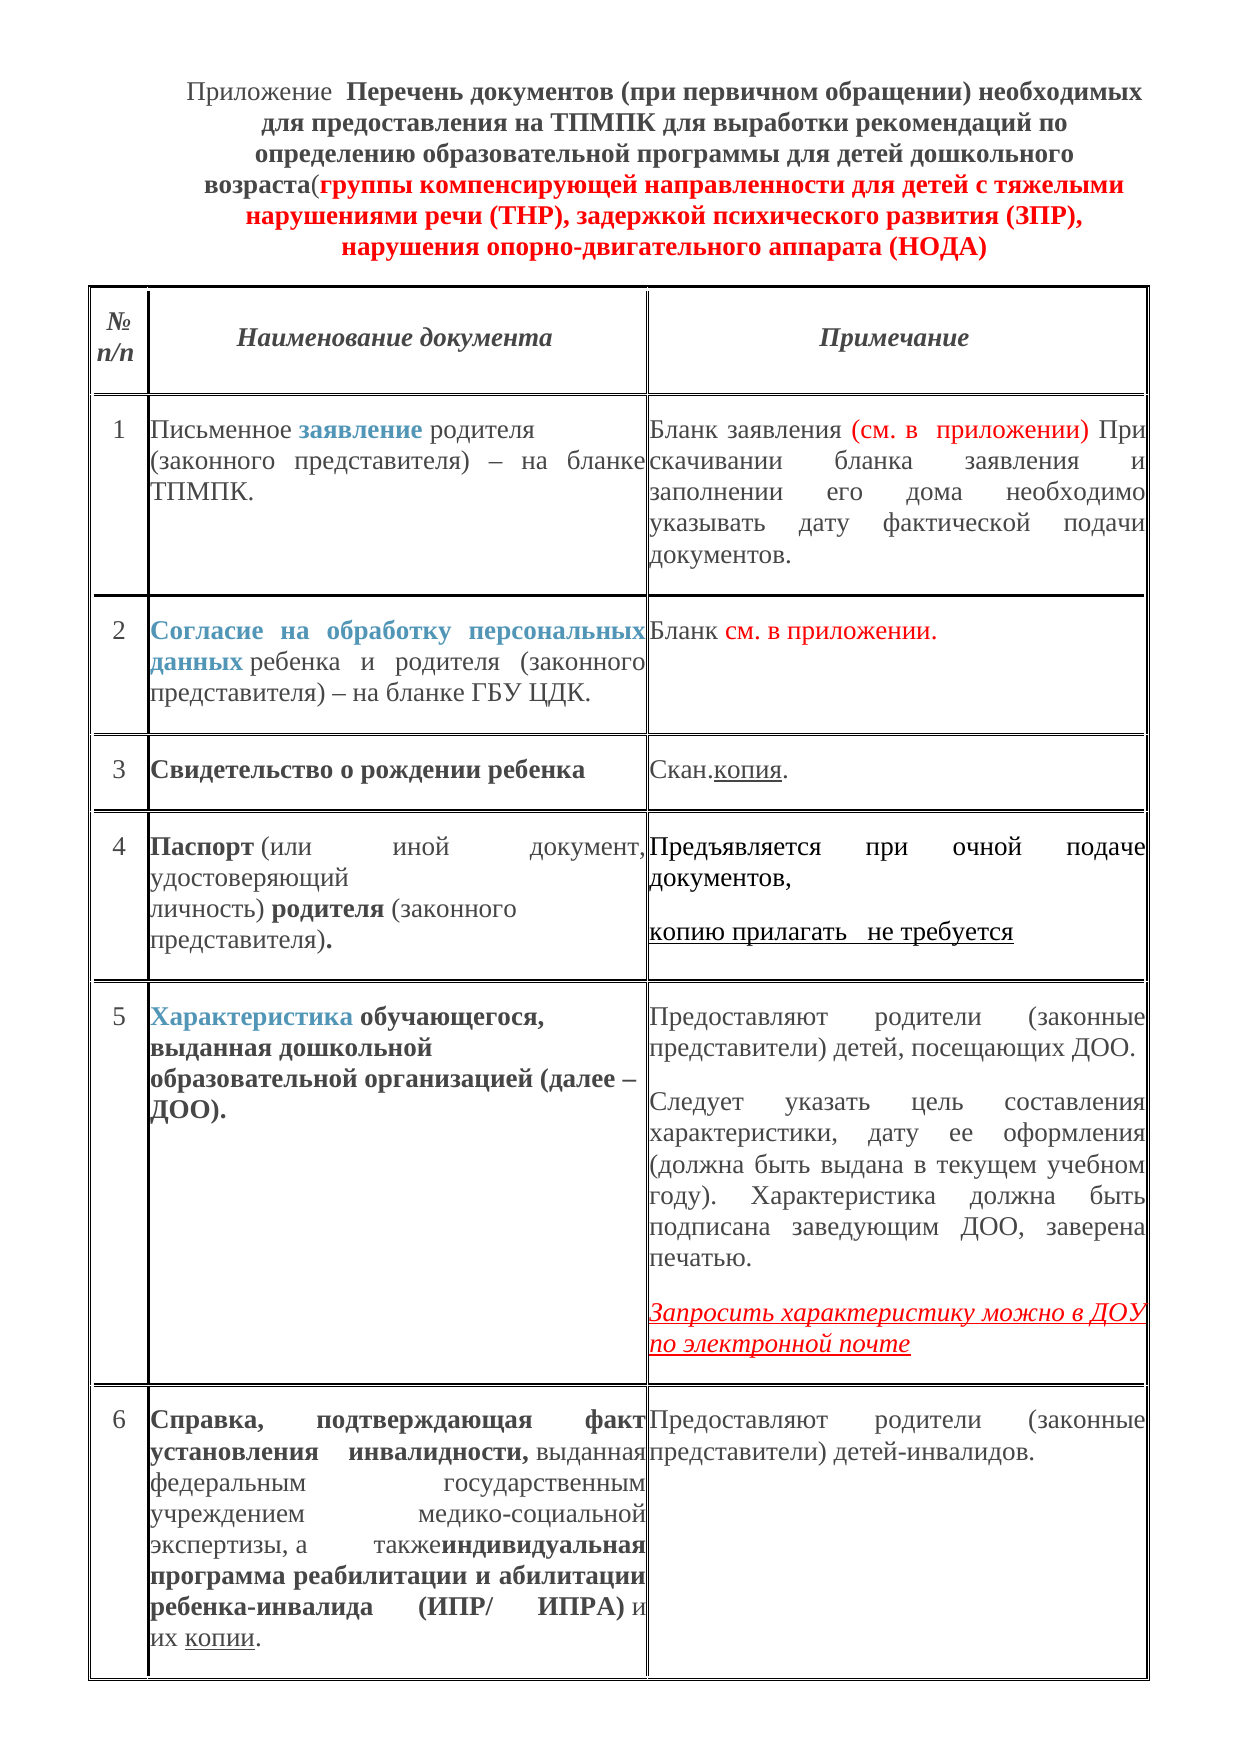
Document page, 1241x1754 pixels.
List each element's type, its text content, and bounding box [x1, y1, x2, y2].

table_cell Согласие на обработку персональных данных ребенка и родителя (законного представителя) – на бланке ГБУ ЦДК. [150, 597, 646, 733]
table_cell Предоставляют родители (законные представители) детей, посещающих ДОО. Следует указать цель составления характеристики, дату ее оформления (должна быть выдана в текущем учебном году). Характеристика должна быть подписана заведующим ДОО, заверена печатью. Запросить характеристику можно в ДОУ по электронной почте [649, 1324, 1146, 1383]
table_cell Справка, подтверждающая факт установления инвалидности, выданная федеральным государственным учреждением медико-социальной экспертизы, а такжеиндивидуальная программа реабилитации и абилитации ребенка-инвалида (ИПР/ ИПРА) и их копии. [148, 1387, 648, 1678]
table_cell Предъявляется при очной подаче документов, копию прилагать не требуется [649, 809, 1147, 979]
text Приложение Перечень документов (при первичном обращении) необходимых для предоставления на ТПМПК для выработки рекомендаций по определению образовательной программы для детей дошкольного возраста(группы компенсирующей направленности для детей с тяжелыми нарушениями речи (ТНР), задержкой психического развития (ЗПР), нарушения опорно-двигательного аппарата (НОДА) [177, 75, 1152, 262]
table_cell 1 [89, 393, 148, 594]
table_cell Предоставляют родители (законные представители) детей, посещающих ДОО. Следует указать цель составления характеристики, дату ее оформления (должна быть выдана в текущем учебном году). Характеристика должна быть подписана заведующим ДОО, заверена печатью. Запросить характеристику можно в ДОУ по электронной почте [649, 979, 1147, 1323]
table_cell Бланк заявления (см. в приложении) При скачивании бланка заявления и заполнении его дома необходимо указывать дату фактической подачи документов. [648, 393, 1148, 594]
table_cell 5 [91, 979, 147, 1383]
table_cell Паспорт (или иной документ, удостоверяющий личность) родителя (законного представителя). [150, 813, 646, 979]
table_cell 6 [91, 1383, 148, 1678]
table_header Наименование документа [148, 288, 648, 393]
table_cell Письменное заявление родителя (законного представителя) – на бланке ТПМПК. [150, 396, 646, 594]
table_header Примечание [648, 288, 1146, 393]
table_cell Предоставляют родители (законные представители) детей-инвалидов. [648, 1383, 1147, 1678]
table_cell Бланк см. в приложении. [649, 594, 1146, 733]
table_cell 4 [91, 809, 147, 979]
table_cell Скан.копия. [648, 733, 1148, 809]
table_cell Характеристика обучающегося, выданная дошкольной образовательной организацией (далее – ДОО). [150, 983, 646, 1383]
table_cell 2 [91, 594, 147, 733]
table_cell Свидетельство о рождении ребенка [150, 736, 646, 809]
table_header № п/п [91, 287, 148, 393]
table_cell 3 [89, 733, 148, 809]
